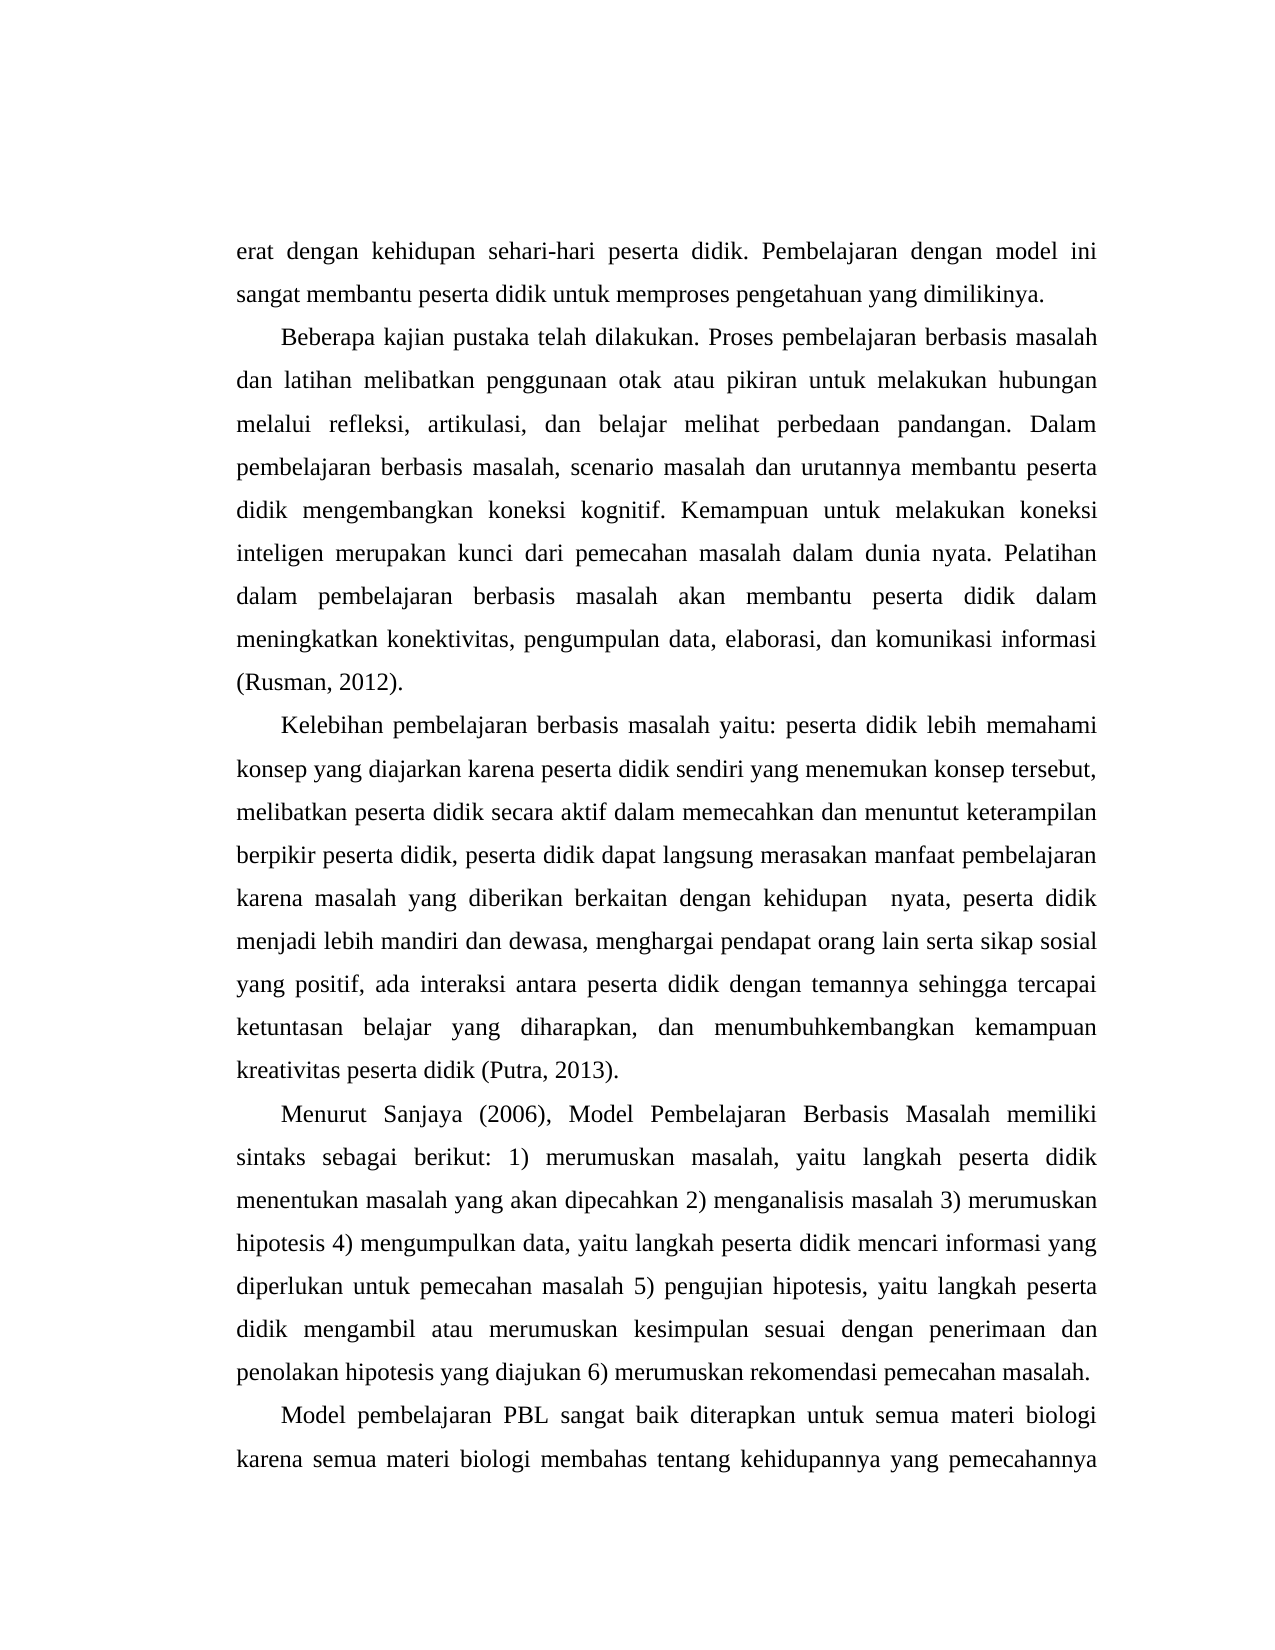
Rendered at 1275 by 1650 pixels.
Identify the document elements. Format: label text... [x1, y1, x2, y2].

text Menurut Sanjaya (2006), Model Pembelajaran Berbasis Masalah memiliki sintaks sebagai berikut: 1) merumuskan masalah, yaitu langkah peserta didik menentukan masalah yang akan dipecahkan 2) menganalisis masalah 3) merumuskan hipotesis 4) mengumpulkan data, yaitu langkah peserta didik mencari informasi yang diperlukan untuk pemecahan masalah 5) pengujian hipotesis, yaitu langkah peserta didik mengambil atau merumuskan kesimpulan sesuai dengan penerimaan dan penolakan hipotesis yang diajukan 6) merumuskan rekomendasi pemecahan masalah. [236, 1099, 1098, 1386]
text Beberapa kajian pustaka telah dilakukan. Proses pembelajaran berbasis masalah dan latihan melibatkan penggunaan otak atau pikiran untuk melakukan hubungan melalui refleksi, artikulasi, dan belajar melihat perbedaan pandangan. Dalam pembelajaran berbasis masalah, scenario masalah dan urutannya membantu peserta didik mengembangkan koneksi kognitif. Kemampuan untuk melakukan koneksi inteligen merupakan kunci dari pemecahan masalah dalam dunia nyata. Pelatihan dalam pembelajaran berbasis masalah akan membantu peserta didik dalam meningkatkan konektivitas, pengumpulan data, elaborasi, dan komunikasi informasi (Rusman, 2012). [236, 322, 1098, 696]
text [236, 1401, 1098, 1472]
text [236, 236, 1098, 308]
text Kelebihan pembelajaran berbasis masalah yaitu: peserta didik lebih memahami konsep yang diajarkan karena peserta didik sendiri yang menemukan konsep tersebut, melibatkan peserta didik secara aktif dalam memecahkan dan menuntut keterampilan berpikir peserta didik, peserta didik dapat langsung merasakan manfaat pembelajaran karena masalah yang diberikan berkaitan dengan kehidupan nyata, peserta didik menjadi lebih mandiri dan dewasa, menghargai pendapat orang lain serta sikap sosial yang positif, ada interaksi antara peserta didik dengan temannya sehingga tercapai ketuntasan belajar yang diharapkan, dan menumbuhkembangkan kemampuan kreativitas peserta didik (Putra, 2013). [236, 711, 1098, 1084]
